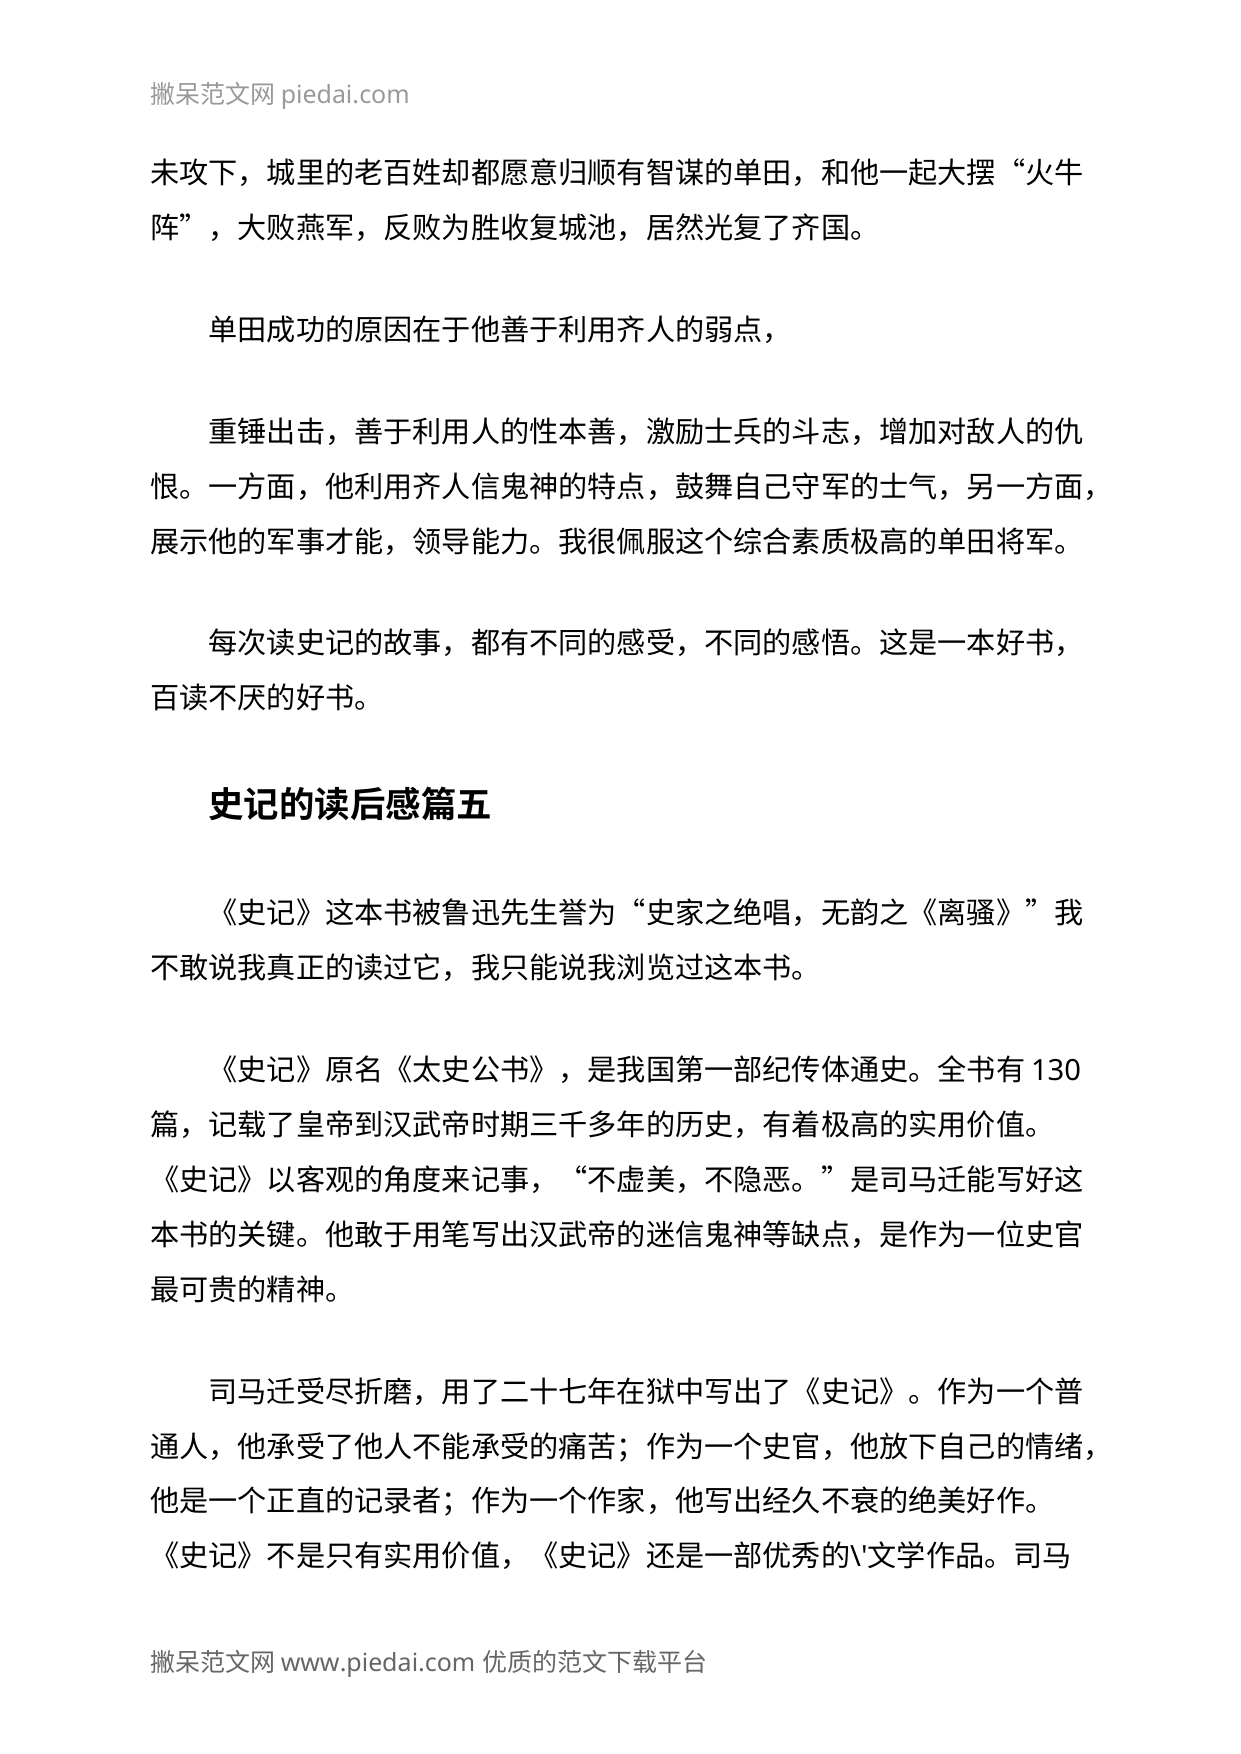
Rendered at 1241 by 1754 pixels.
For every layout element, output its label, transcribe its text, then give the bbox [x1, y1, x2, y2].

text 史记的读后感篇五 [150, 777, 1090, 828]
text 《史记》原名《太史公书》，是我国第一部纪传体通史。全书有130篇，记载了皇帝到汉武帝时期三千多年的历史，有着极高的实用价值。《史记》以客观的角度来记事，“不虚美，不隐恶。”是司马迁能写好这本书的关键。他敢于用笔写出汉武帝的迷信鬼神等缺点，是作为一位史官最可贵的精神。 [150, 1047, 1090, 1309]
text 单田成功的原因在于他善于利用齐人的弱点， [150, 307, 1090, 349]
text 重锤出击，善于利用人的性本善，激励士兵的斗志，增加对敌人的仇恨。一方面，他利用齐人信鬼神的特点，鼓舞自己守军的士气，另一方面，展示他的军事才能，领导能力。我很佩服这个综合素质极高的单田将军。 [150, 408, 1090, 561]
text 每次读史记的故事，都有不同的感受，不同的感悟。这是一本好书，百读不厌的好书。 [150, 620, 1090, 717]
text 《史记》这本书被鲁迅先生誉为“史家之绝唱，无韵之《离骚》”我不敢说我真正的读过它，我只能说我浏览过这本书。 [150, 890, 1090, 987]
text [150, 1368, 1090, 1575]
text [150, 150, 1090, 247]
